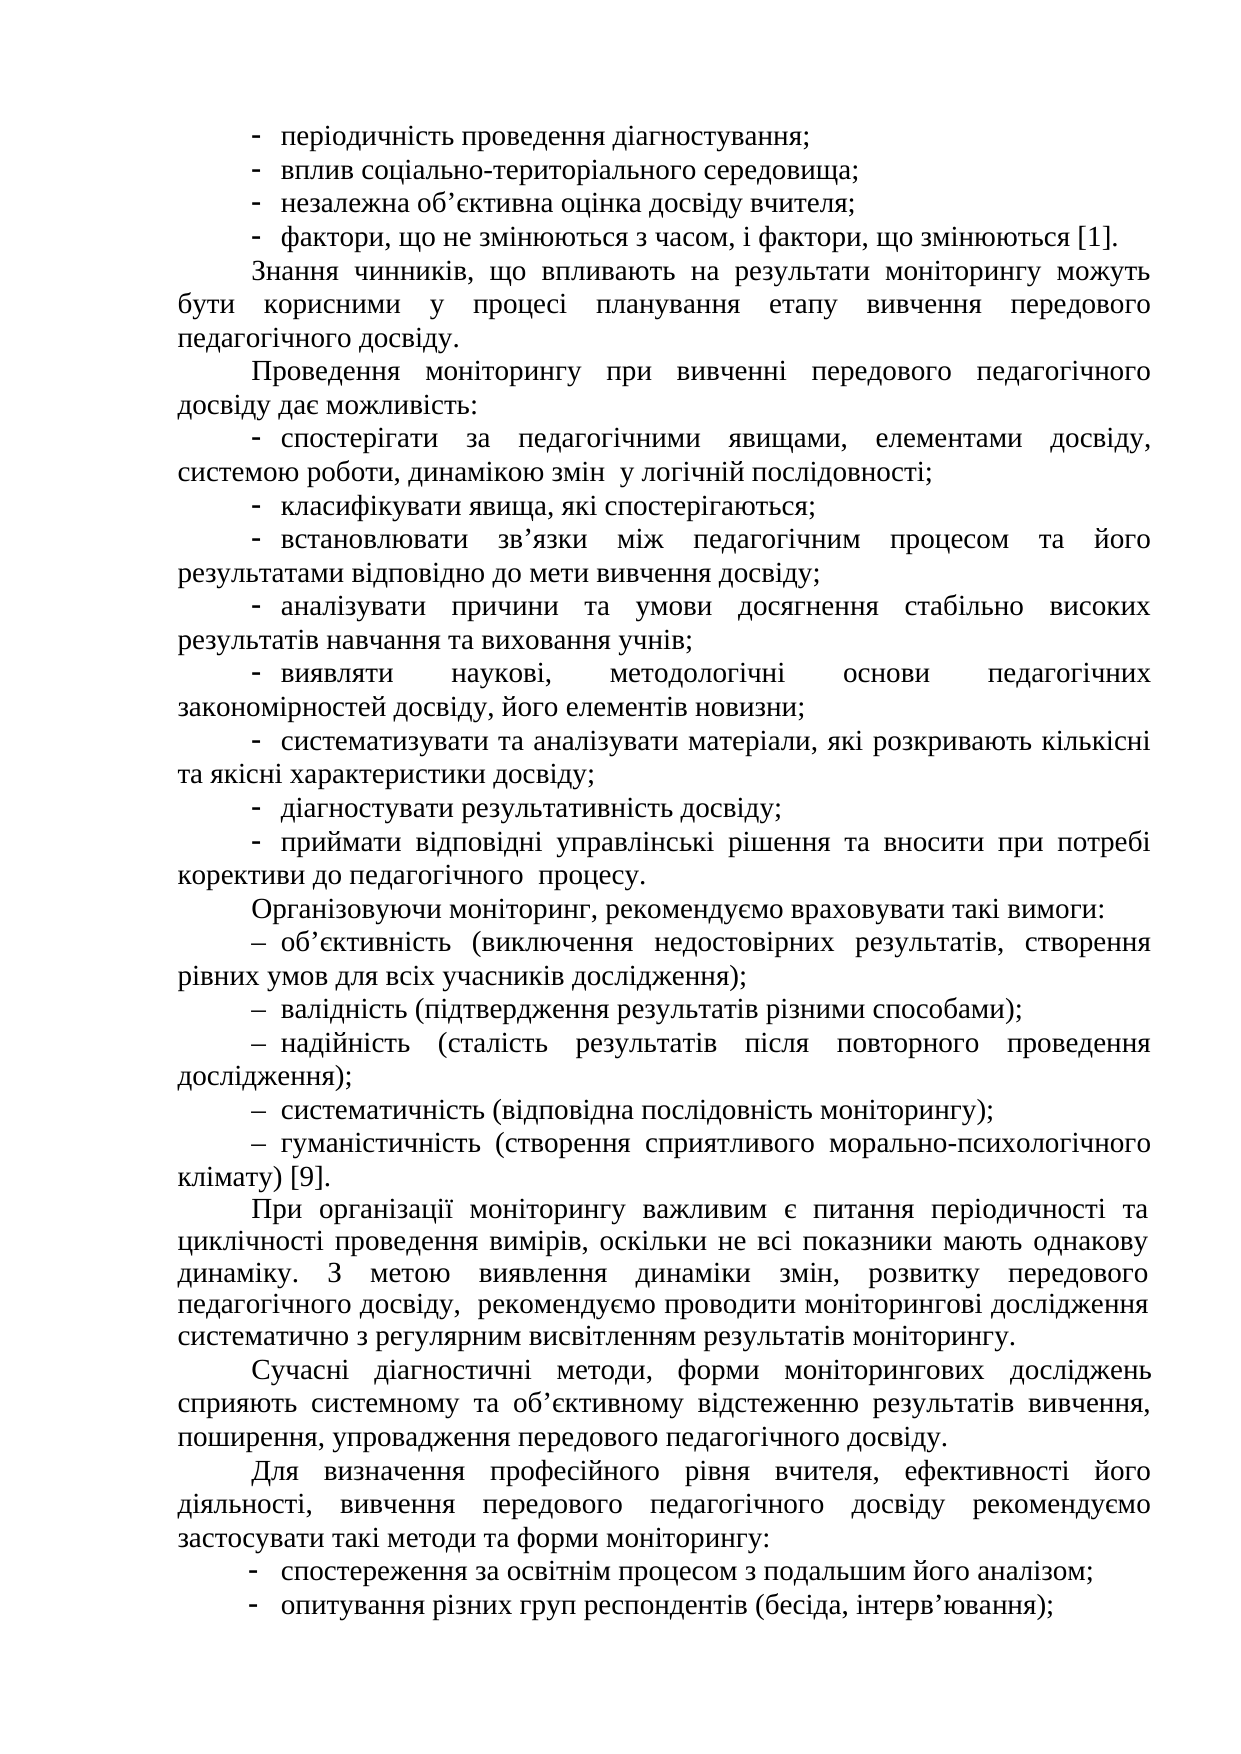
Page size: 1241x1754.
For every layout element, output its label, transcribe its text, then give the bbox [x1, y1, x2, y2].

list систематичність (відповідна послідовність моніторингу); [177, 1092, 1152, 1126]
text Сучасні діагностичні методи, форми моніторингових досліджень сприяють системному та об’єктивному відстеженню результатів вивчення, поширення, упровадження передового педагогічного досвіду. [177, 1352, 1152, 1453]
list об’єктивність (виключення недостовірних результатів, створення рівних умов для всіх учасників дослідження); [177, 924, 1152, 991]
list приймати відповідні управлінські рішення та вносити при потребі корективи до педагогічного процесу. [177, 824, 1152, 891]
list виявляти наукові, методологічні основи педагогічних закономірностей досвіду, його елементів новизни; [177, 656, 1152, 723]
text Проведення моніторингу при вивченні передового педагогічного досвіду дає можливість: [177, 353, 1152, 420]
list періодичність проведення діагностування; [177, 118, 1152, 152]
list спостереження за освітнім процесом з подальшим його аналізом; [177, 1553, 1152, 1587]
text Знання чинників, що впливають на результати моніторингу можуть бути корисними у процесі планування етапу вивчення передового педагогічного досвіду. [177, 253, 1152, 353]
list спостерігати за педагогічними явищами, елементами досвіду, системою роботи, динамікою змін у логічній послідовності; [177, 420, 1152, 488]
list аналізувати причини та умови досягнення стабільно високих результатів навчання та виховання учнів; [177, 588, 1152, 656]
list опитування різних груп респондентів (бесіда, інтерв’ювання); [177, 1587, 1152, 1621]
list валідність (підтвердження результатів різними способами); [177, 991, 1152, 1025]
list систематизувати та аналізувати матеріали, які розкривають кількісні та якісні характеристики досвіду; [177, 723, 1152, 790]
list незалежна об’єктивна оцінка досвіду вчителя; [177, 185, 1152, 219]
list діагностувати результативність досвіду; [177, 790, 1152, 824]
list гуманістичність (створення сприятливого морально-психологічного клімату) [9]. [177, 1126, 1152, 1193]
list класифікувати явища, які спостерігаються; [177, 488, 1152, 521]
list вплив соціально-територіального середовища; [177, 152, 1152, 185]
list фактори, що не змінюються з часом, і фактори, що змінюються [1]. [177, 219, 1152, 253]
text Для визначення професійного рівня вчителя, ефективності його діяльності, вивчення передового педагогічного досвіду рекомендуємо застосувати такі методи та форми моніторингу: [177, 1453, 1152, 1553]
list надійність (сталість результатів після повторного проведення дослідження); [177, 1025, 1152, 1092]
text Організовуючи моніторинг, рекомендуємо враховувати такі вимоги: [177, 891, 1152, 924]
list встановлювати зв’язки між педагогічним процесом та його результатами відповідно до мети вивчення досвіду; [177, 521, 1152, 588]
text При організації моніторингу важливим є питання періодичності та циклічності проведення вимірів, оскільки не всі показники мають однакову динаміку. З метою виявлення динаміки змін, розвитку передового педагогічного досвіду, рекомендуємо проводити моніторингові дослідження систематично з регулярним висвітленням результатів моніторингу. [177, 1193, 1149, 1352]
